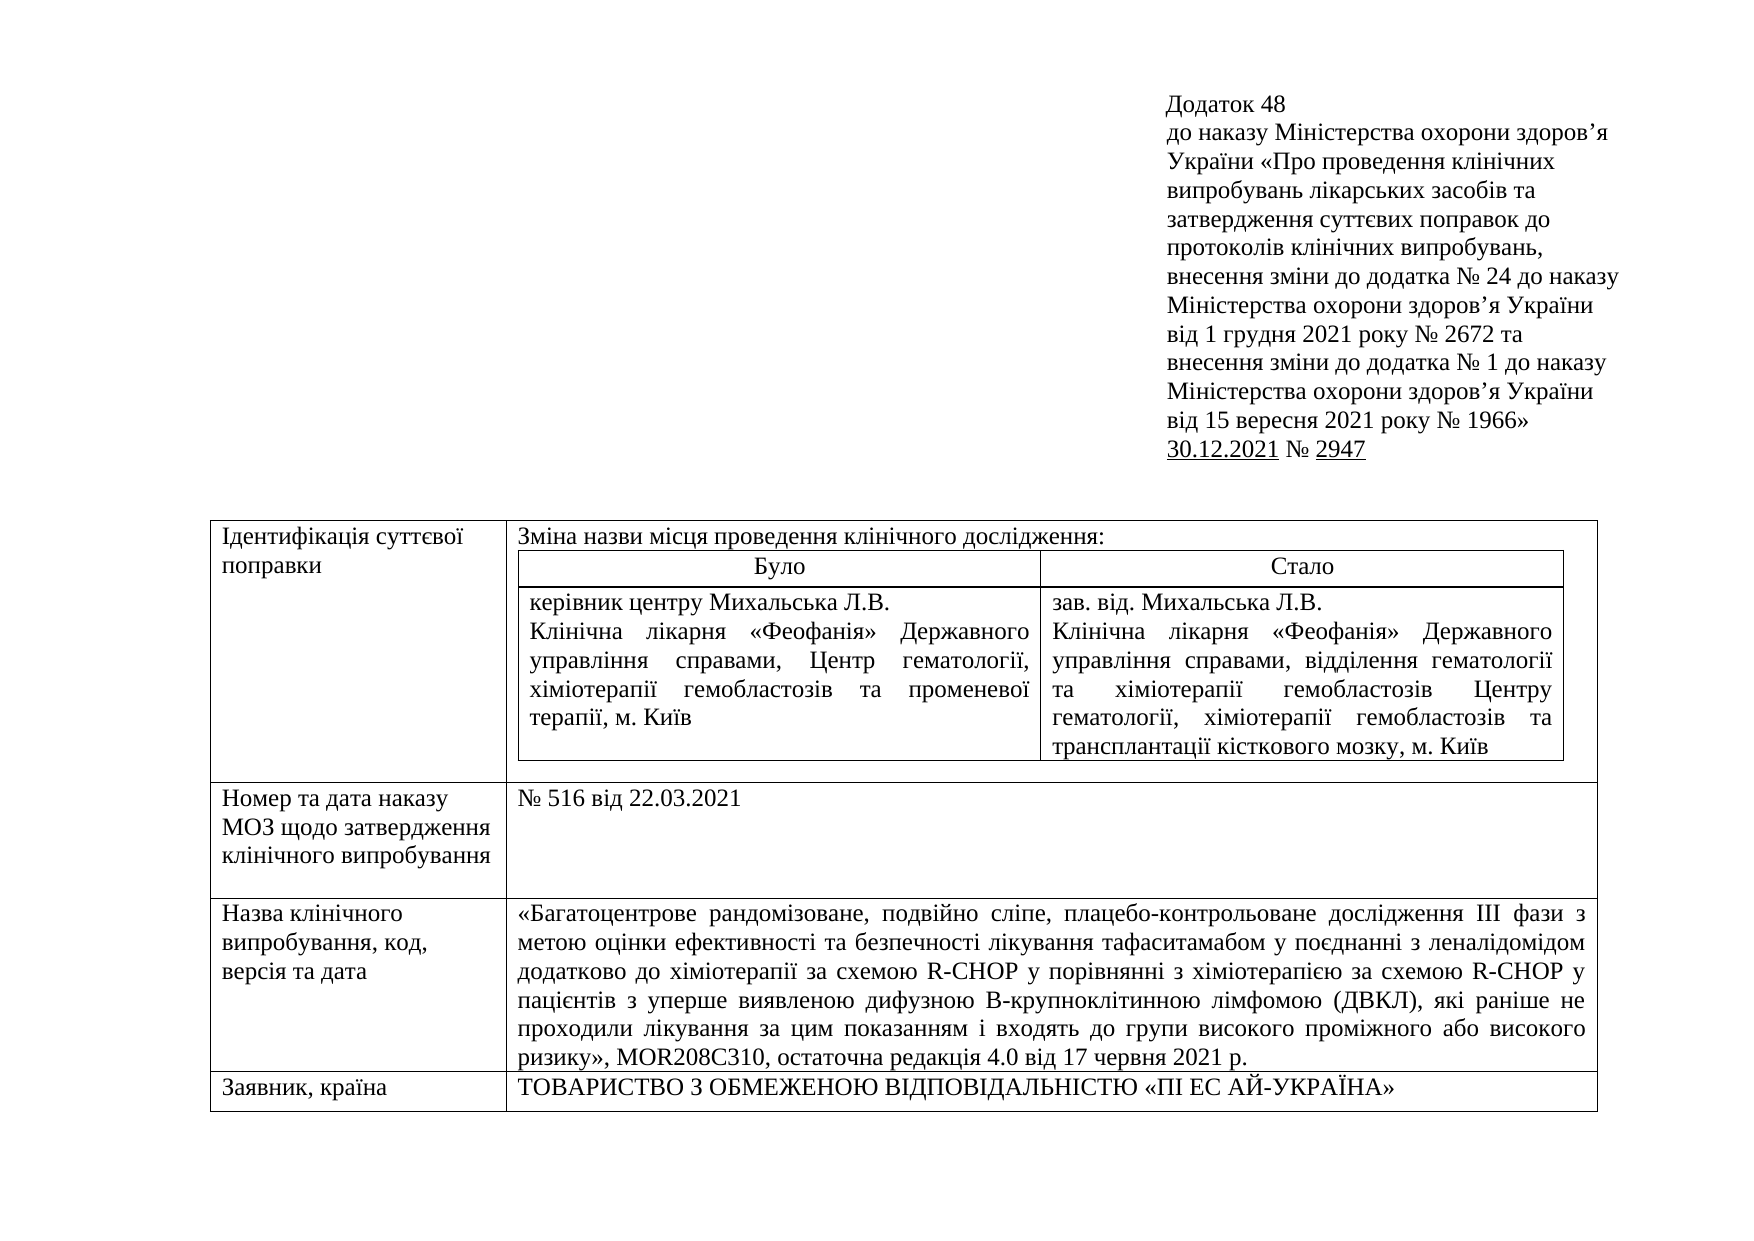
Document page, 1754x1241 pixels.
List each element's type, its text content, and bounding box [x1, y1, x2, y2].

table_cell «Багатоцентрове рандомізоване, подвійно сліпе, плацебо-контрольоване дослідження III фази з метою оцінки ефективності та безпечності лікування тафаситамабом у поєднанні з леналідомідом додатково до хіміотерапії за схемою R-CHOP у порівнянні з хіміотерапією за схемою R-CHOP у пацієнтів з уперше виявленою дифузною В-крупноклітинною лімфомою (ДВКЛ), які раніше не проходили лікування за цим показанням і входять до групи високого проміжного або високого ризику», MOR208C310, остаточна редакція 4.0 від 17 червня 2021 р. [507, 899, 1597, 1071]
text 30.12.2021 № 2947 [1167, 434, 1624, 462]
table_header Зміна назви місця проведення клінічного дослідження: [507, 521, 1597, 782]
text до наказу Міністерства охорони здоров’я України «Про проведення клінічних випробувань лікарських засобів та затвердження суттєвих поправок до протоколів клінічних випробувань, внесення зміни до додатка № 24 до наказу Міністерства охорони здоров’я України від 1 грудня 2021 року № 2672 та внесення зміни до додатка № 1 до наказу Міністерства охорони здоров’я України від 15 вересня 2021 року № 1966» [1167, 117, 1624, 434]
table_cell Заявник, країна [211, 1072, 506, 1111]
table_cell № 516 від 22.03.2021 [507, 783, 1597, 897]
table_cell ТОВАРИСТВО З ОБМЕЖЕНОЮ ВІДПОВІДАЛЬНІСТЮ «ПІ ЕС АЙ-УКРАЇНА» [507, 1072, 1597, 1111]
table_header Ідентифікація суттєвої поправки [211, 521, 506, 782]
text Додаток 48 [222, 89, 1624, 117]
table_cell Номер та дата наказу МОЗ щодо затвердження клінічного випробування [211, 783, 506, 897]
table_cell Назва клінічного випробування, код, версія та дата [211, 899, 506, 1071]
